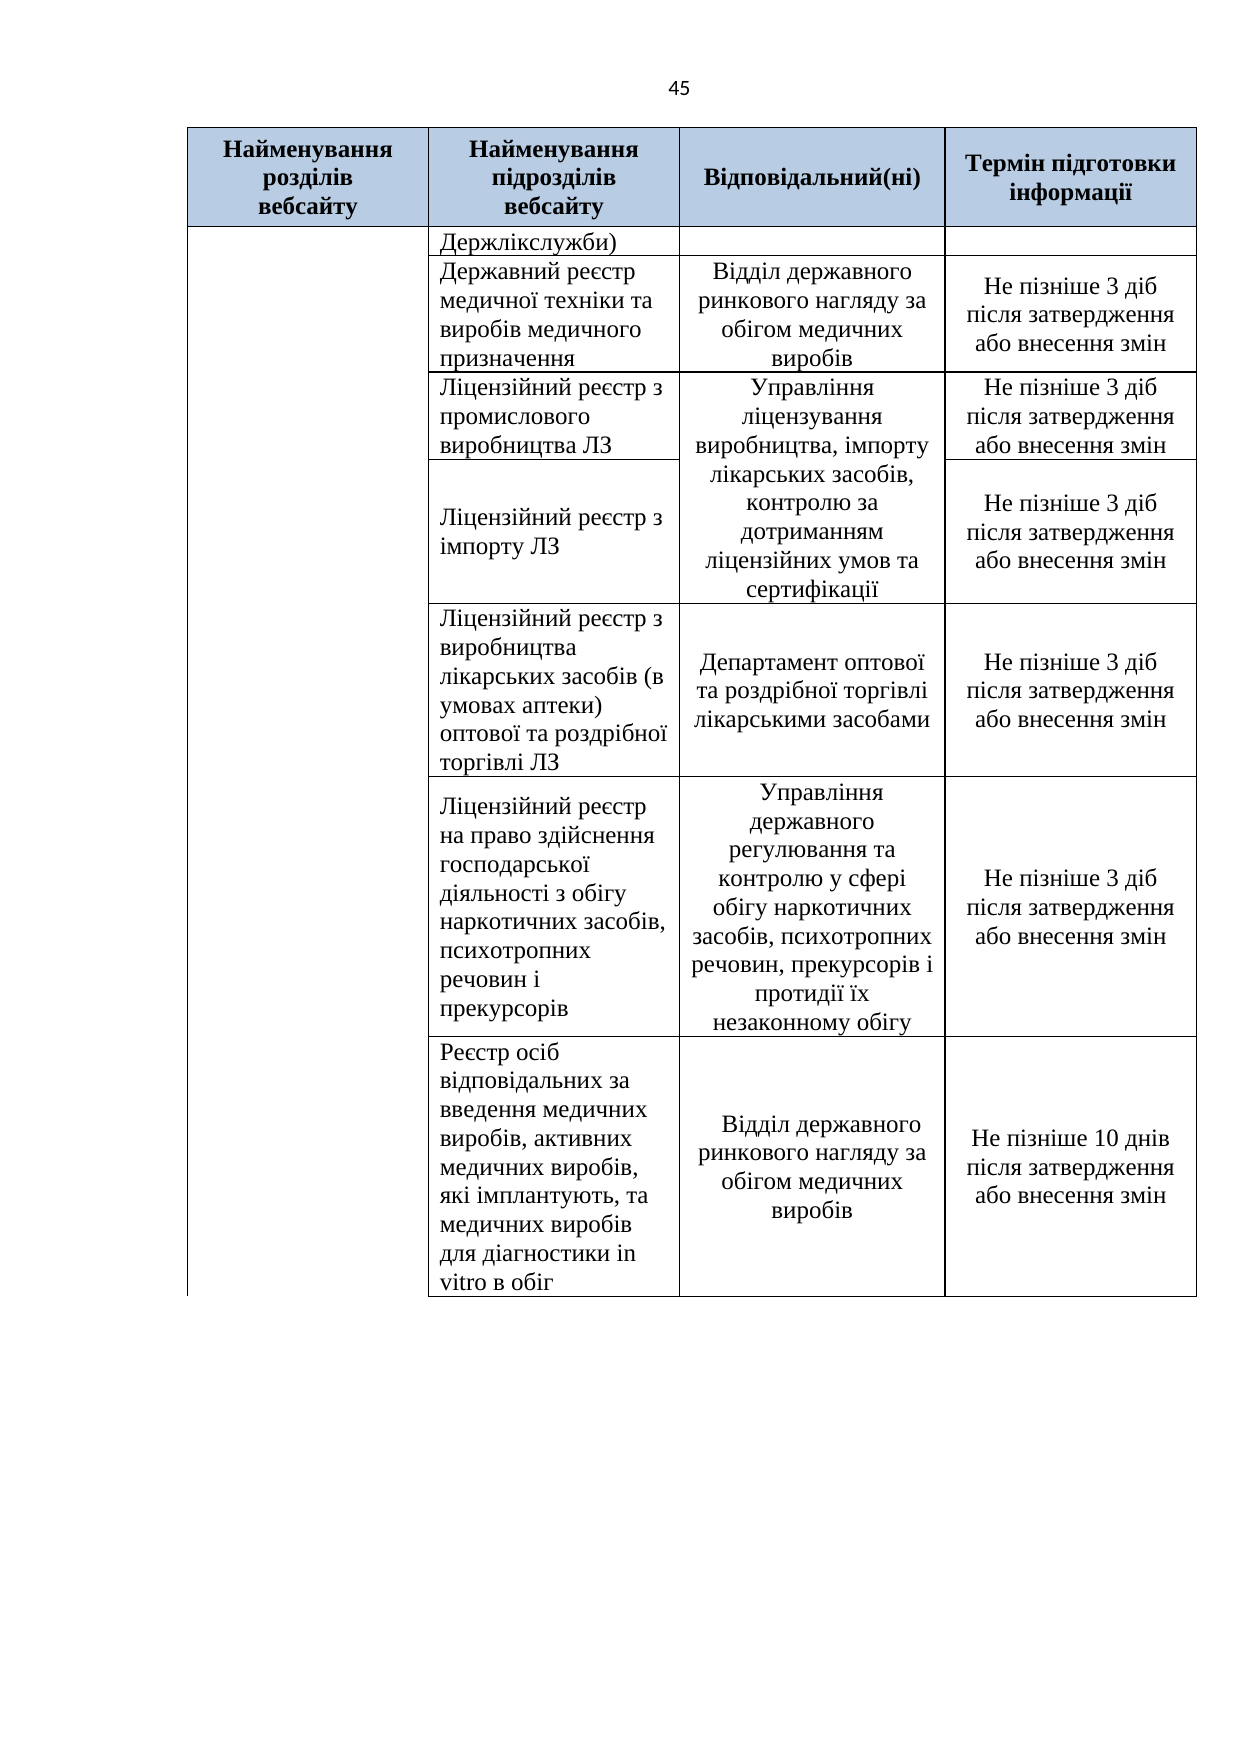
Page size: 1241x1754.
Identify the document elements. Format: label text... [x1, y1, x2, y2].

table_cell Не пізніше 3 діб після затвердження або внесення змін [946, 256, 1196, 371]
table_cell Управління ліцензування виробництва, імпорту лікарських засобів, контролю за дотриманням ліцензійних умов та сертифікації [680, 373, 944, 602]
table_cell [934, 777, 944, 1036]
table_cell Ліцензійний реєстр з виробництва лікарських засобів (в умовах аптеки) оптової та роздрібної торгівлі ЛЗ [429, 604, 679, 776]
table_cell Державний реєстр медичної техніки та виробів медичного призначення [429, 256, 679, 371]
table_header Відповідальний(ні) [680, 128, 944, 226]
table_cell [946, 227, 1196, 255]
table_cell Департамент оптової та роздрібної торгівлі лікарськими засобами [680, 604, 944, 776]
table_cell Ліцензійний реєстр з імпорту ЛЗ [429, 460, 679, 602]
table_cell Ліцензійний реєстр з промислового виробництва ЛЗ [429, 373, 679, 459]
table_header Найменування розділів вебсайту [188, 128, 428, 226]
table_header Термін підготовки інформації [946, 128, 1196, 226]
table_header Найменування підрозділів вебсайту [429, 128, 679, 226]
table_cell Не пізніше 10 днів після затвердження або внесення змін [946, 1037, 1196, 1296]
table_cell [680, 227, 944, 255]
table_cell Не пізніше 3 діб після затвердження або внесення змін [946, 373, 1196, 459]
table_cell Реєстр осіб відповідальних за введення медичних виробів, активних медичних виробів, які імплантують, та медичних виробів для діагностики in vitro в обіг [429, 1037, 679, 1296]
table_cell Відділ державного ринкового нагляду за обігом медичних виробів [680, 1037, 944, 1296]
table_cell Не пізніше 3 діб після затвердження або внесення змін [946, 777, 1196, 1036]
table_cell Не пізніше 3 діб після затвердження або внесення змін [946, 460, 1196, 602]
table_cell Ліцензійний реєстр на право здійснення господарської діяльності з обігу наркотичних засобів, психотропних речовин і прекурсорів [429, 777, 679, 1036]
table_cell Відділ державного ринкового нагляду за обігом медичних виробів [680, 256, 944, 371]
table_cell Не пізніше 3 діб після затвердження або внесення змін [946, 604, 1196, 776]
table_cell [429, 227, 679, 255]
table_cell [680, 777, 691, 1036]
